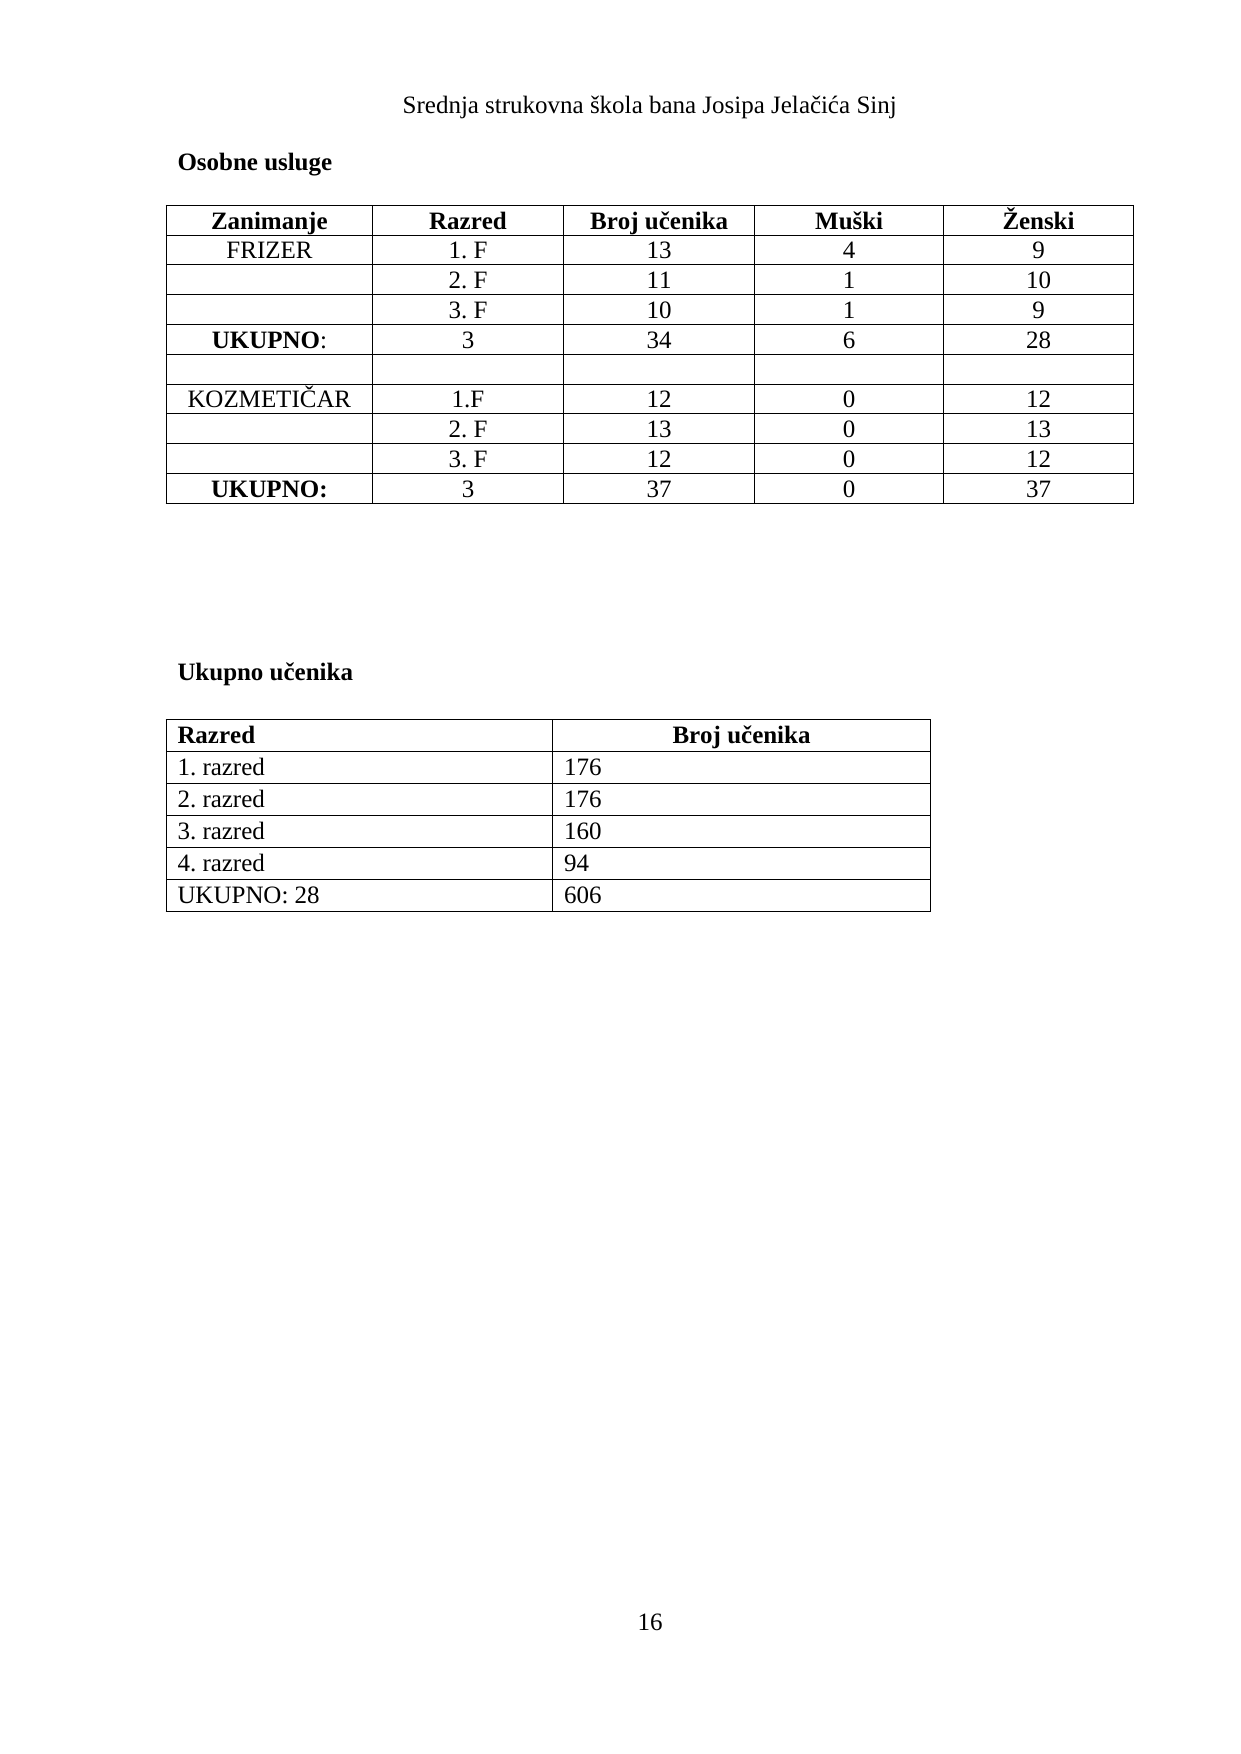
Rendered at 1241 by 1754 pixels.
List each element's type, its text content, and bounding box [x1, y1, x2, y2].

table_cell 10 [944, 265, 1133, 294]
table_cell 37 [944, 474, 1133, 503]
table_cell 11 [564, 265, 754, 294]
table_header Zanimanje [167, 206, 372, 234]
table_cell 1 [755, 295, 943, 324]
table_cell 1 [755, 265, 943, 294]
table_cell UKUPNO: 28 [167, 880, 552, 911]
text Ukupno učenika [177, 657, 1122, 686]
table_header Broj učenika [564, 206, 754, 234]
table_cell [564, 355, 754, 383]
table_cell [167, 295, 372, 324]
table_cell 9 [944, 295, 1133, 324]
table_cell [167, 414, 372, 443]
table_cell 3 [373, 474, 563, 503]
table_cell 3 [373, 325, 563, 354]
table_cell 2. razred [167, 784, 552, 815]
table_cell 34 [564, 325, 754, 354]
table_cell 12 [944, 385, 1133, 413]
table_header Ženski [944, 206, 1133, 234]
table_cell [167, 355, 372, 383]
table_cell 160 [553, 816, 930, 847]
table_cell 176 [553, 752, 930, 783]
table_cell [167, 444, 372, 473]
table_cell 2. F [373, 414, 563, 443]
table_cell 3. F [373, 444, 563, 473]
table_cell 12 [564, 385, 754, 413]
table_cell 13 [564, 236, 754, 264]
table_cell 6 [755, 325, 943, 354]
table_cell UKUPNO: [167, 474, 372, 503]
table_cell 12 [944, 444, 1133, 473]
table_cell 9 [944, 236, 1133, 264]
table_header Razred [373, 206, 563, 234]
table_cell 4 [755, 236, 943, 264]
table_cell 28 [944, 325, 1133, 354]
table_cell 1. F [373, 236, 563, 264]
table_cell 0 [755, 474, 943, 503]
table_cell 0 [755, 444, 943, 473]
table_cell [944, 355, 1133, 383]
table_cell 3. F [373, 295, 563, 324]
table_cell [755, 355, 943, 383]
table_cell 1.F [373, 385, 563, 413]
table_cell 0 [755, 414, 943, 443]
table_cell [167, 265, 372, 294]
table_cell 13 [564, 414, 754, 443]
table_header Broj učenika [553, 720, 930, 751]
table_cell 94 [553, 848, 930, 879]
table_cell 176 [553, 784, 930, 815]
table_header Razred [167, 720, 552, 751]
table_cell 12 [564, 444, 754, 473]
text Osobne usluge [177, 147, 1122, 176]
table_cell 4. razred [167, 848, 552, 879]
table_header Muški [755, 206, 943, 234]
table_cell FRIZER [167, 236, 372, 264]
table_cell KOZMETIČAR [167, 385, 372, 413]
table_cell 37 [564, 474, 754, 503]
table_cell 606 [553, 880, 930, 911]
table_cell 3. razred [167, 816, 552, 847]
table_cell 13 [944, 414, 1133, 443]
table_cell [373, 355, 563, 383]
table_cell 10 [564, 295, 754, 324]
table_cell 2. F [373, 265, 563, 294]
table_cell UKUPNO: [167, 325, 372, 354]
table_cell 0 [755, 385, 943, 413]
table_cell 1. razred [167, 752, 552, 783]
